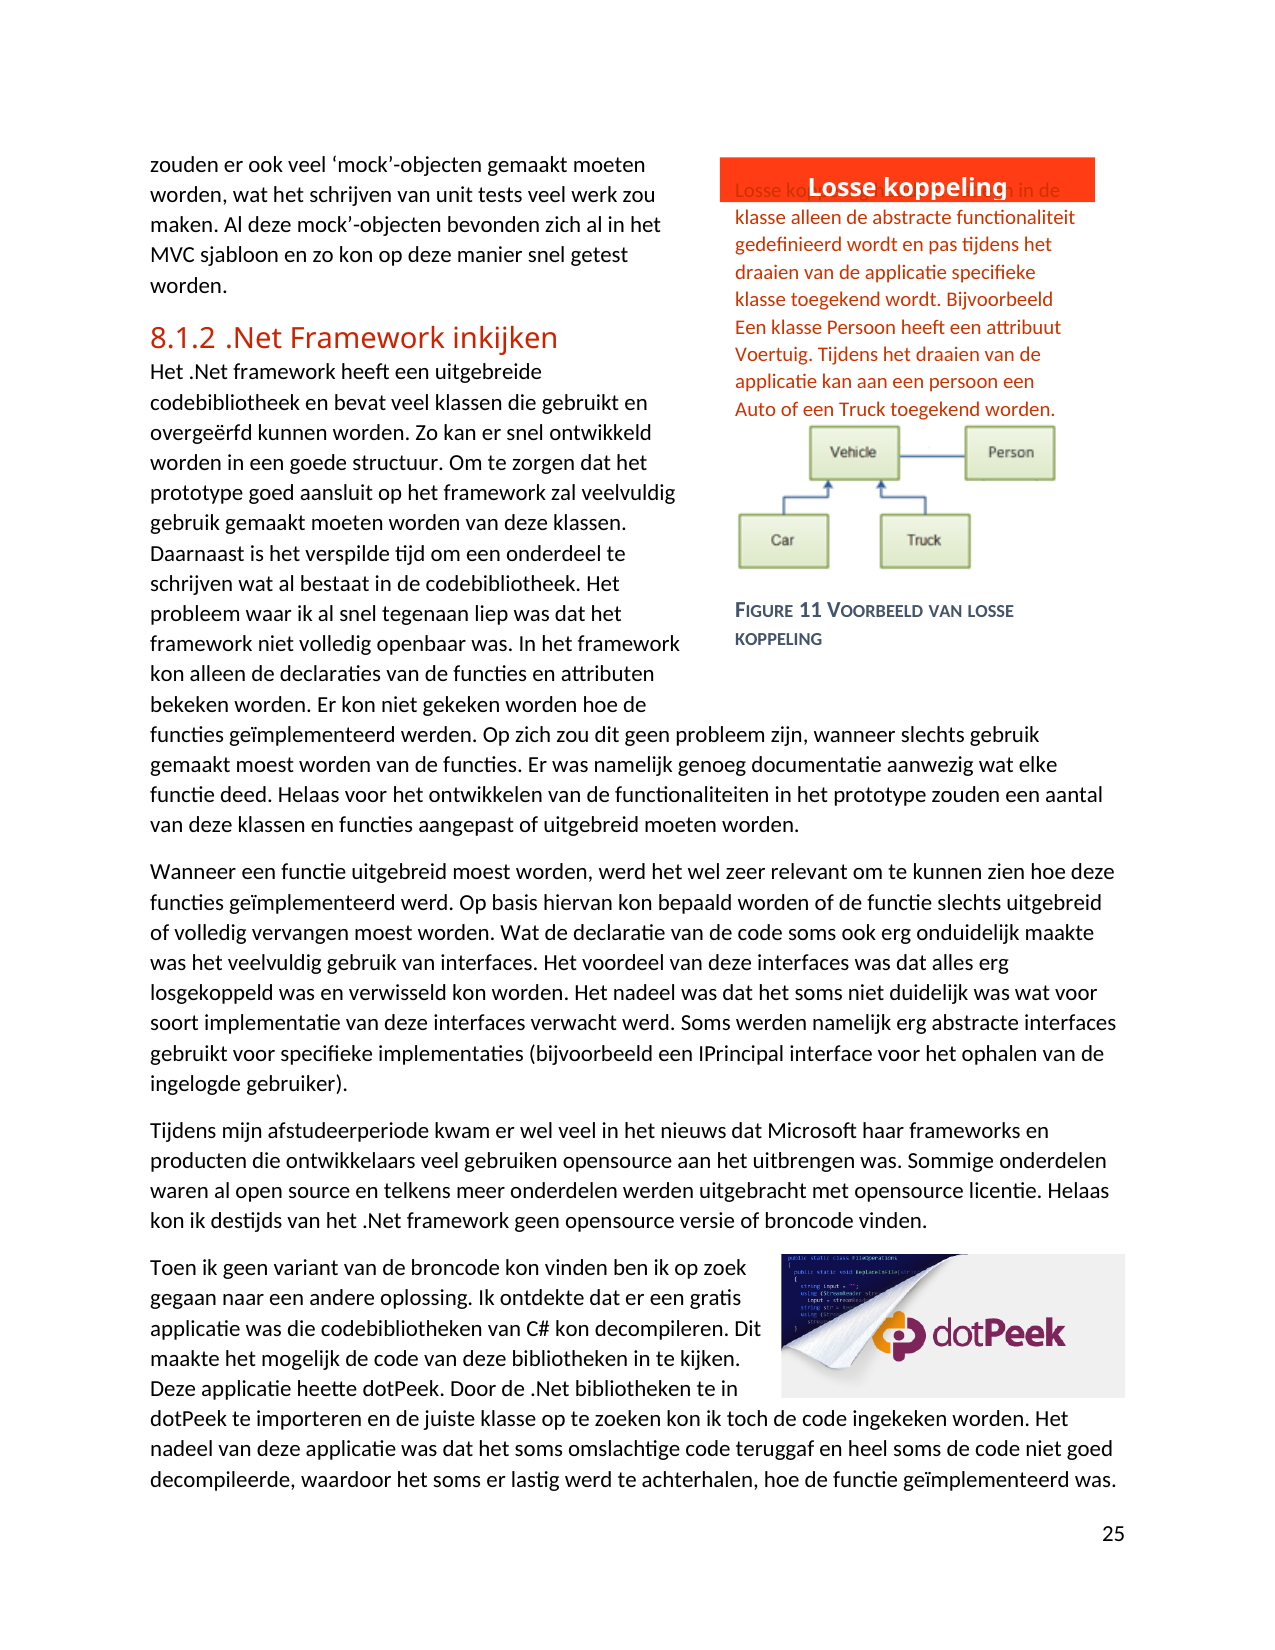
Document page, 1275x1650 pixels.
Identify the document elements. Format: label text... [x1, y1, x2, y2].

picture [781, 1254, 1125, 1398]
text Het .Net framework heeft een uitgebreide codebibliotheek en bevat veel klassen die gebruikt en overgeërfd kunnen worden. Zo kan er snel ontwikkeld worden in een goede structuur. Om te zorgen dat het prototype goed aansluit op het framework zal veelvuldig gebruik gemaakt moeten worden van deze klassen. Daarnaast is het verspilde tijd om een onderdeel te schrijven wat al bestaat in de codebibliotheek. Het probleem waar ik al snel tegenaan liep was dat het framework niet volledig openbaar was. In het framework kon alleen de declaraties van de functies en attributen bekeken worden. Er kon niet gekeken worden hoe de functies geïmplementeerd werden. Op zich zou dit geen probleem zijn, wanneer slechts gebruik gemaakt moest worden van de functies. Er was namelijk genoeg documentatie aanwezig wat elke functie deed. Helaas voor het ontwikkelen van de functionaliteiten in het prototype zouden een aantal van deze klassen en functies aangepast of uitgebreid moeten worden. [150, 357, 1125, 838]
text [150, 150, 1125, 299]
subtitle .Net Framework inkijken [150, 318, 1125, 357]
text Tijdens mijn afstudeerperiode kwam er wel veel in het nieuws dat Microsoft haar frameworks en producten die ontwikkelaars veel gebruiken opensource aan het uitbrengen was. Sommige onderdelen waren al open source en telkens meer onderdelen werden uitgebracht met opensource licentie. Helaas kon ik destijds van het .Net framework geen opensource versie of broncode vinden. [150, 1116, 1125, 1234]
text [150, 1253, 1125, 1493]
picture [735, 423, 1059, 577]
text Wanneer een functie uitgebreid moest worden, werd het wel zeer relevant om te kunnen zien hoe deze functies geïmplementeerd werd. Op basis hiervan kon bepaald worden of de functie slechts uitgebreid of volledig vervangen moest worden. Wat de declaratie van de code soms ook erg onduidelijk maakte was het veelvuldig gebruik van interfaces. Het voordeel van deze interfaces was dat alles erg losgekoppeld was en verwisseld kon worden. Het nadeel was dat het soms niet duidelijk was wat voor soort implementatie van deze interfaces verwacht werd. Soms werden namelijk erg abstracte interfaces gebruikt voor specifieke implementaties (bijvoorbeeld een IPrincipal interface voor het ophalen van de ingelogde gebruiker). [150, 857, 1125, 1097]
